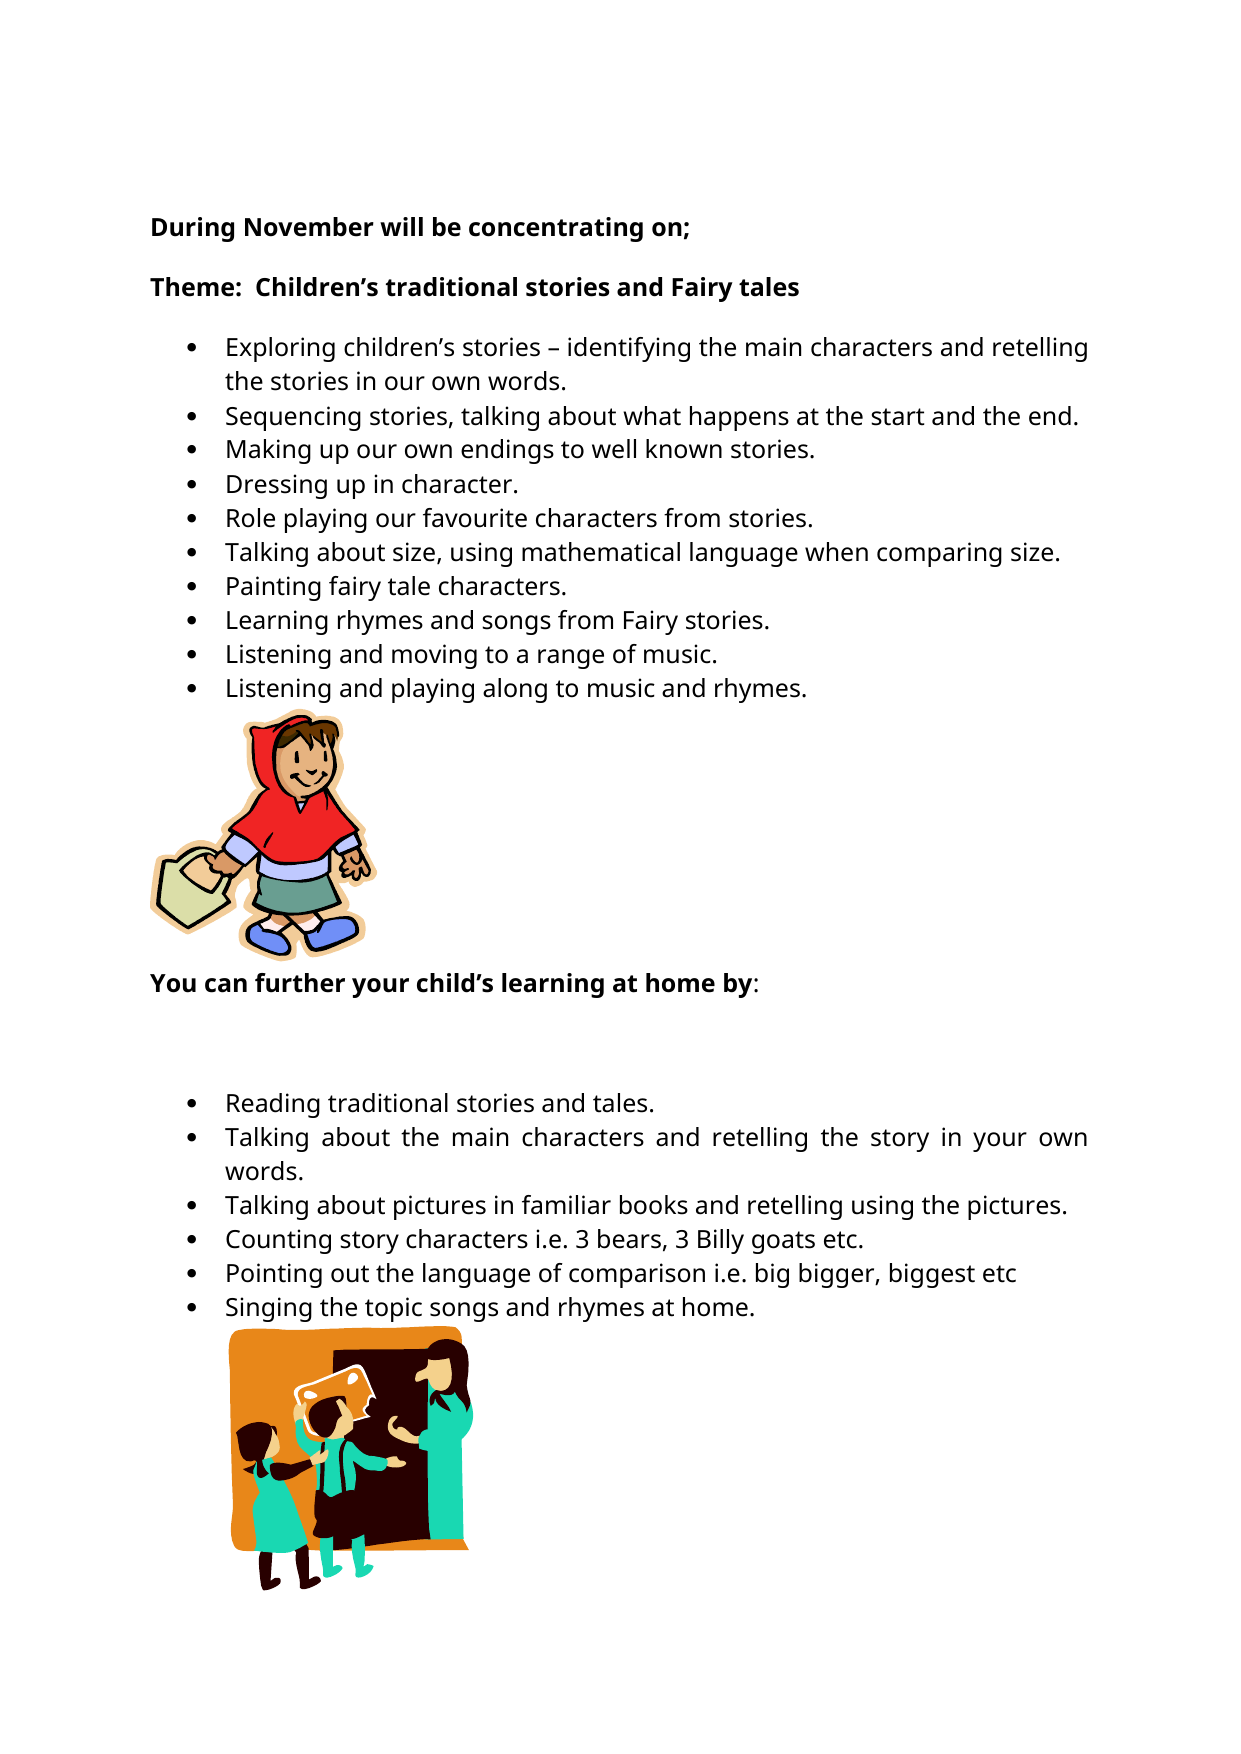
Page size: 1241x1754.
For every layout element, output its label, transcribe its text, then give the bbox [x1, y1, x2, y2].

text You can further your child’s learning at home by: [150, 966, 1090, 1000]
list Listening and playing along to music and rhymes. [187, 671, 1090, 705]
list Listening and moving to a range of music. [187, 637, 1090, 671]
list Singing the topic songs and rhymes at home. [187, 1290, 1090, 1324]
list Talking about pictures in familiar books and retelling using the pictures. [187, 1188, 1090, 1222]
list Talking about the main characters and retelling the story in your own words. [187, 1120, 1090, 1188]
list Sequencing stories, talking about what happens at the start and the end. [187, 398, 1090, 432]
list Making up our own endings to well known stories. [187, 432, 1090, 466]
list Dressing up in character. [187, 466, 1090, 500]
list Pointing out the language of comparison i.e. big bigger, biggest etc [187, 1256, 1090, 1290]
list Exploring children’s stories – identifying the main characters and retelling the stories in our own words. [187, 330, 1090, 398]
list Learning rhymes and songs from Fairy stories. [187, 602, 1090, 637]
list Talking about size, using mathematical language when comparing size. [187, 534, 1090, 568]
list Counting story characters i.e. 3 bears, 3 Billy goats etc. [187, 1222, 1090, 1256]
list Painting fairy tale characters. [187, 568, 1090, 602]
list Reading traditional stories and tales. [187, 1086, 1090, 1120]
text Theme: Children’s traditional stories and Fairy tales [150, 270, 1090, 304]
list Role playing our favourite characters from stories. [187, 500, 1090, 534]
text During November will be concentrating on; [150, 210, 1090, 244]
